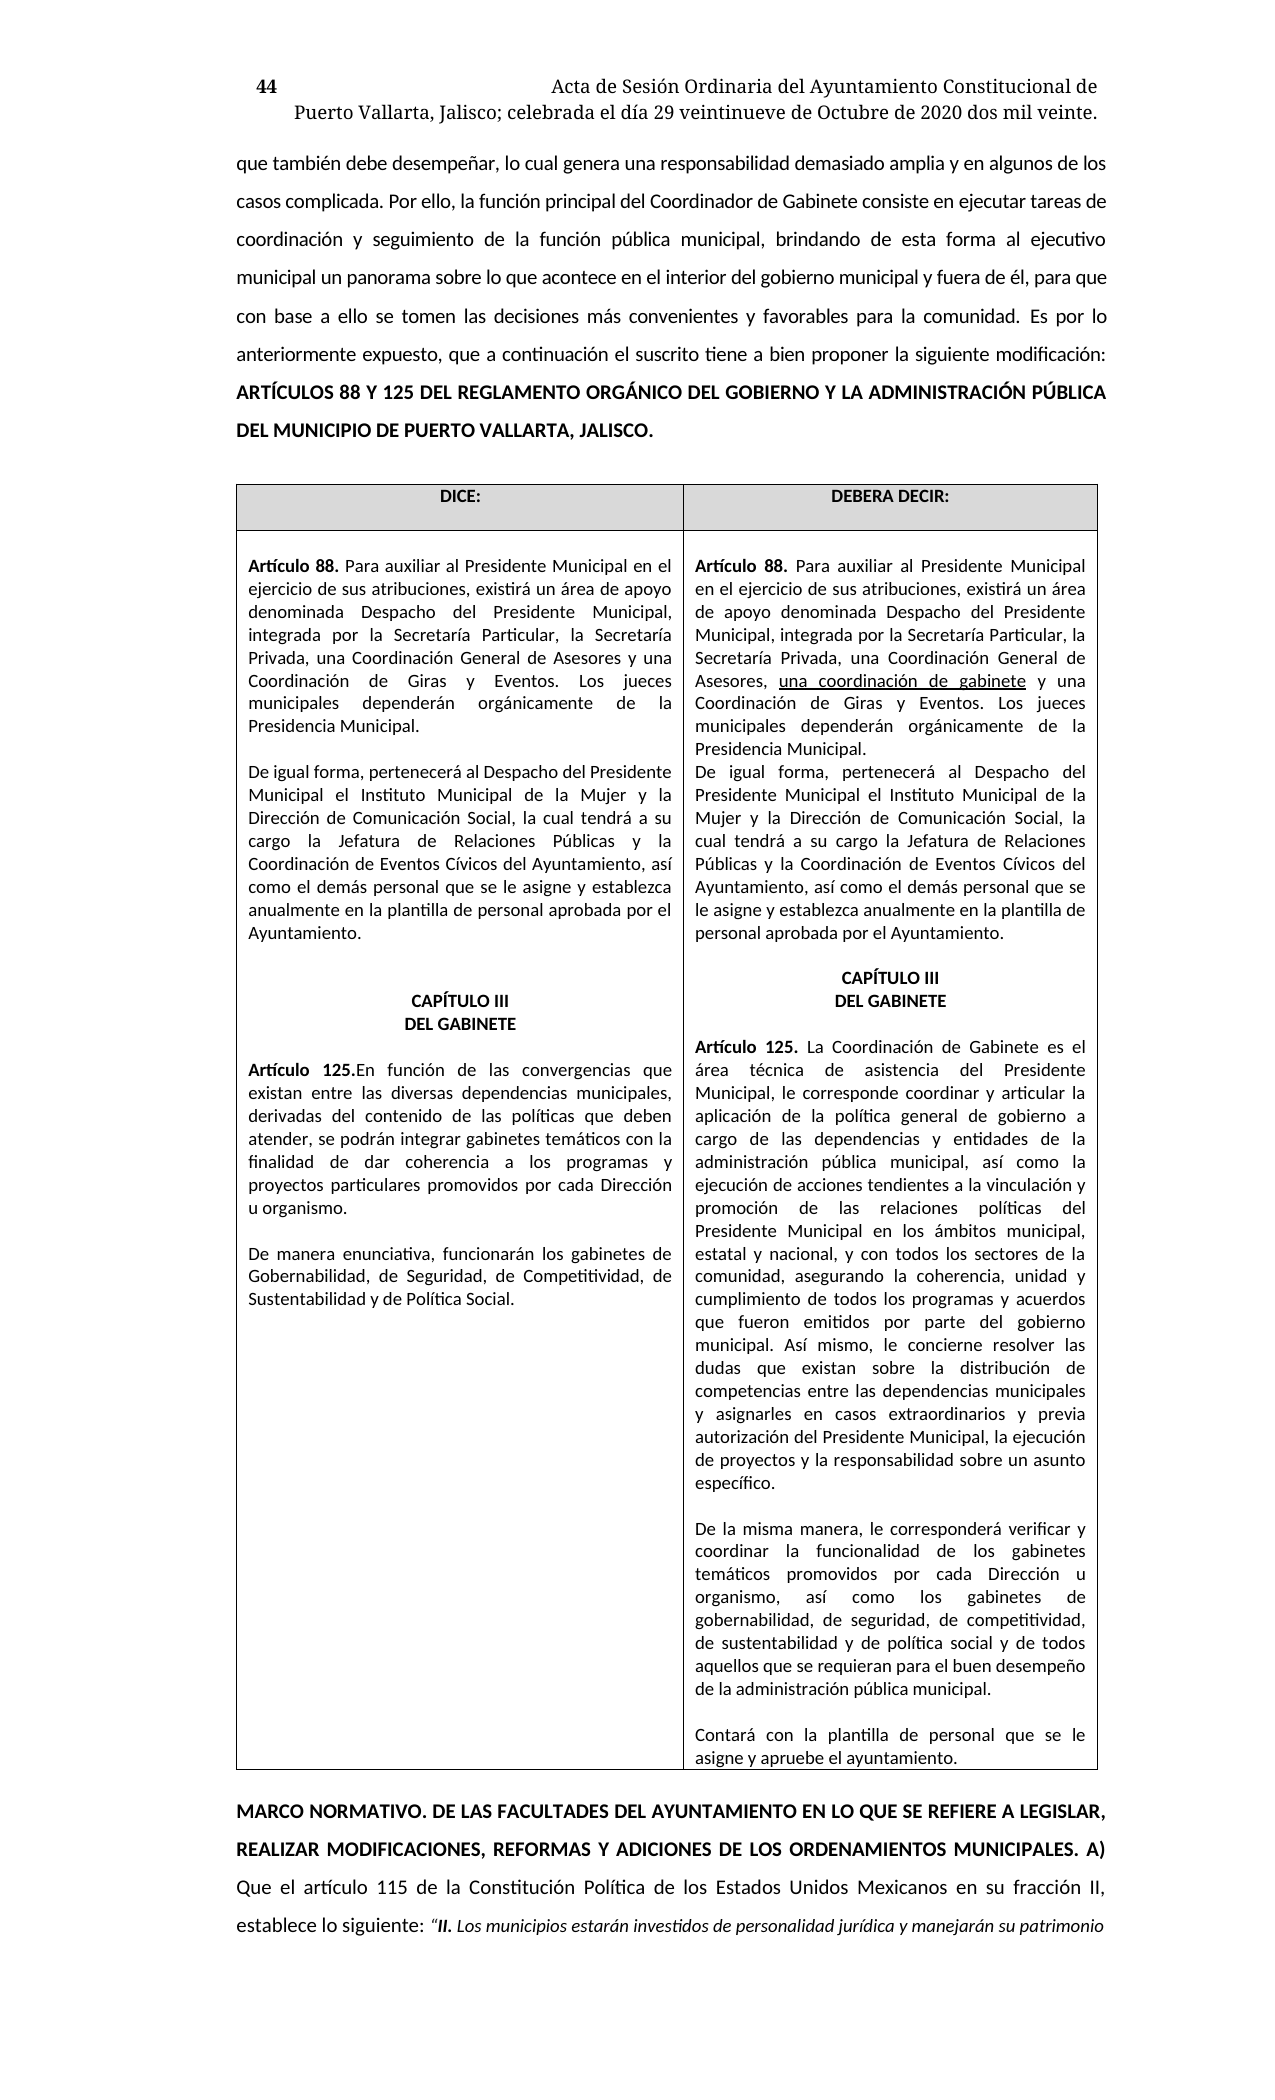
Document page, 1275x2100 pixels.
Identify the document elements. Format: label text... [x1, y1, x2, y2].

table_cell Artículo 88. Para auxiliar al Presidente Municipal en el ejercicio de sus atribuciones, existirá un área de apoyo denominada Despacho del Presidente Municipal, integrada por la Secretaría Particular, la Secretaría Privada, una Coordinación General de Asesores y una Coordinación de Giras y Eventos. Los jueces municipales dependerán orgánicamente de la Presidencia Municipal. De igual forma, pertenecerá al Despacho del Presidente Municipal el Instituto Municipal de la Mujer y la Dirección de Comunicación Social, la cual tendrá a su cargo la Jefatura de Relaciones Públicas y la Coordinación de Eventos Cívicos del Ayuntamiento, así como el demás personal que se le asigne y establezca anualmente en la plantilla de personal aprobada por el Ayuntamiento. CAPÍTULO III DEL GABINETE Artículo 125.En función de las convergencias que existan entre las diversas dependencias municipales, derivadas del contenido de las políticas que deben atender, se podrán integrar gabinetes temáticos con la finalidad de dar coherencia a los programas y proyectos particulares promovidos por cada Dirección u organismo. De manera enunciativa, funcionarán los gabinetes de Gobernabilidad, de Seguridad, de Competitividad, de Sustentabilidad y de Política Social. [237, 531, 683, 1769]
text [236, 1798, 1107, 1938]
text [236, 150, 1107, 443]
table_cell Artículo 88. Para auxiliar al Presidente Municipal en el ejercicio de sus atribuciones, existirá un área de apoyo denominada Despacho del Presidente Municipal, integrada por la Secretaría Particular, la Secretaría Privada, una Coordinación General de Asesores, una coordinación de gabinete y una Coordinación de Giras y Eventos. Los jueces municipales dependerán orgánicamente de la Presidencia Municipal. De igual forma, pertenecerá al Despacho del Presidente Municipal el Instituto Municipal de la Mujer y la Dirección de Comunicación Social, la cual tendrá a su cargo la Jefatura de Relaciones Públicas y la Coordinación de Eventos Cívicos del Ayuntamiento, así como el demás personal que se le asigne y establezca anualmente en la plantilla de personal aprobada por el Ayuntamiento. CAPÍTULO III DEL GABINETE Artículo 125. La Coordinación de Gabinete es el área técnica de asistencia del Presidente Municipal, le corresponde coordinar y articular la aplicación de la política general de gobierno a cargo de las dependencias y entidades de la administración pública municipal, así como la ejecución de acciones tendientes a la vinculación y promoción de las relaciones políticas del Presidente Municipal en los ámbitos municipal, estatal y nacional, y con todos los sectores de la comunidad, asegurando la coherencia, unidad y cumplimiento de todos los programas y acuerdos que fueron emitidos por parte del gobierno municipal. Así mismo, le concierne resolver las dudas que existan sobre la distribución de competencias entre las dependencias municipales y asignarles en casos extraordinarios y previa autorización del Presidente Municipal, la ejecución de proyectos y la responsabilidad sobre un asunto específico. De la misma manera, le corresponderá verificar y coordinar la funcionalidad de los gabinetes temáticos promovidos por cada Dirección u organismo, así como los gabinetes de gobernabilidad, de seguridad, de competitividad, de sustentabilidad y de política social y de todos aquellos que se requieran para el buen desempeño de la administración pública municipal. Contará con la plantilla de personal que se le asigne y apruebe el ayuntamiento. [684, 531, 1097, 1769]
table_header DICE: [237, 485, 683, 530]
table_header DEBERA DECIR: [684, 485, 1097, 530]
